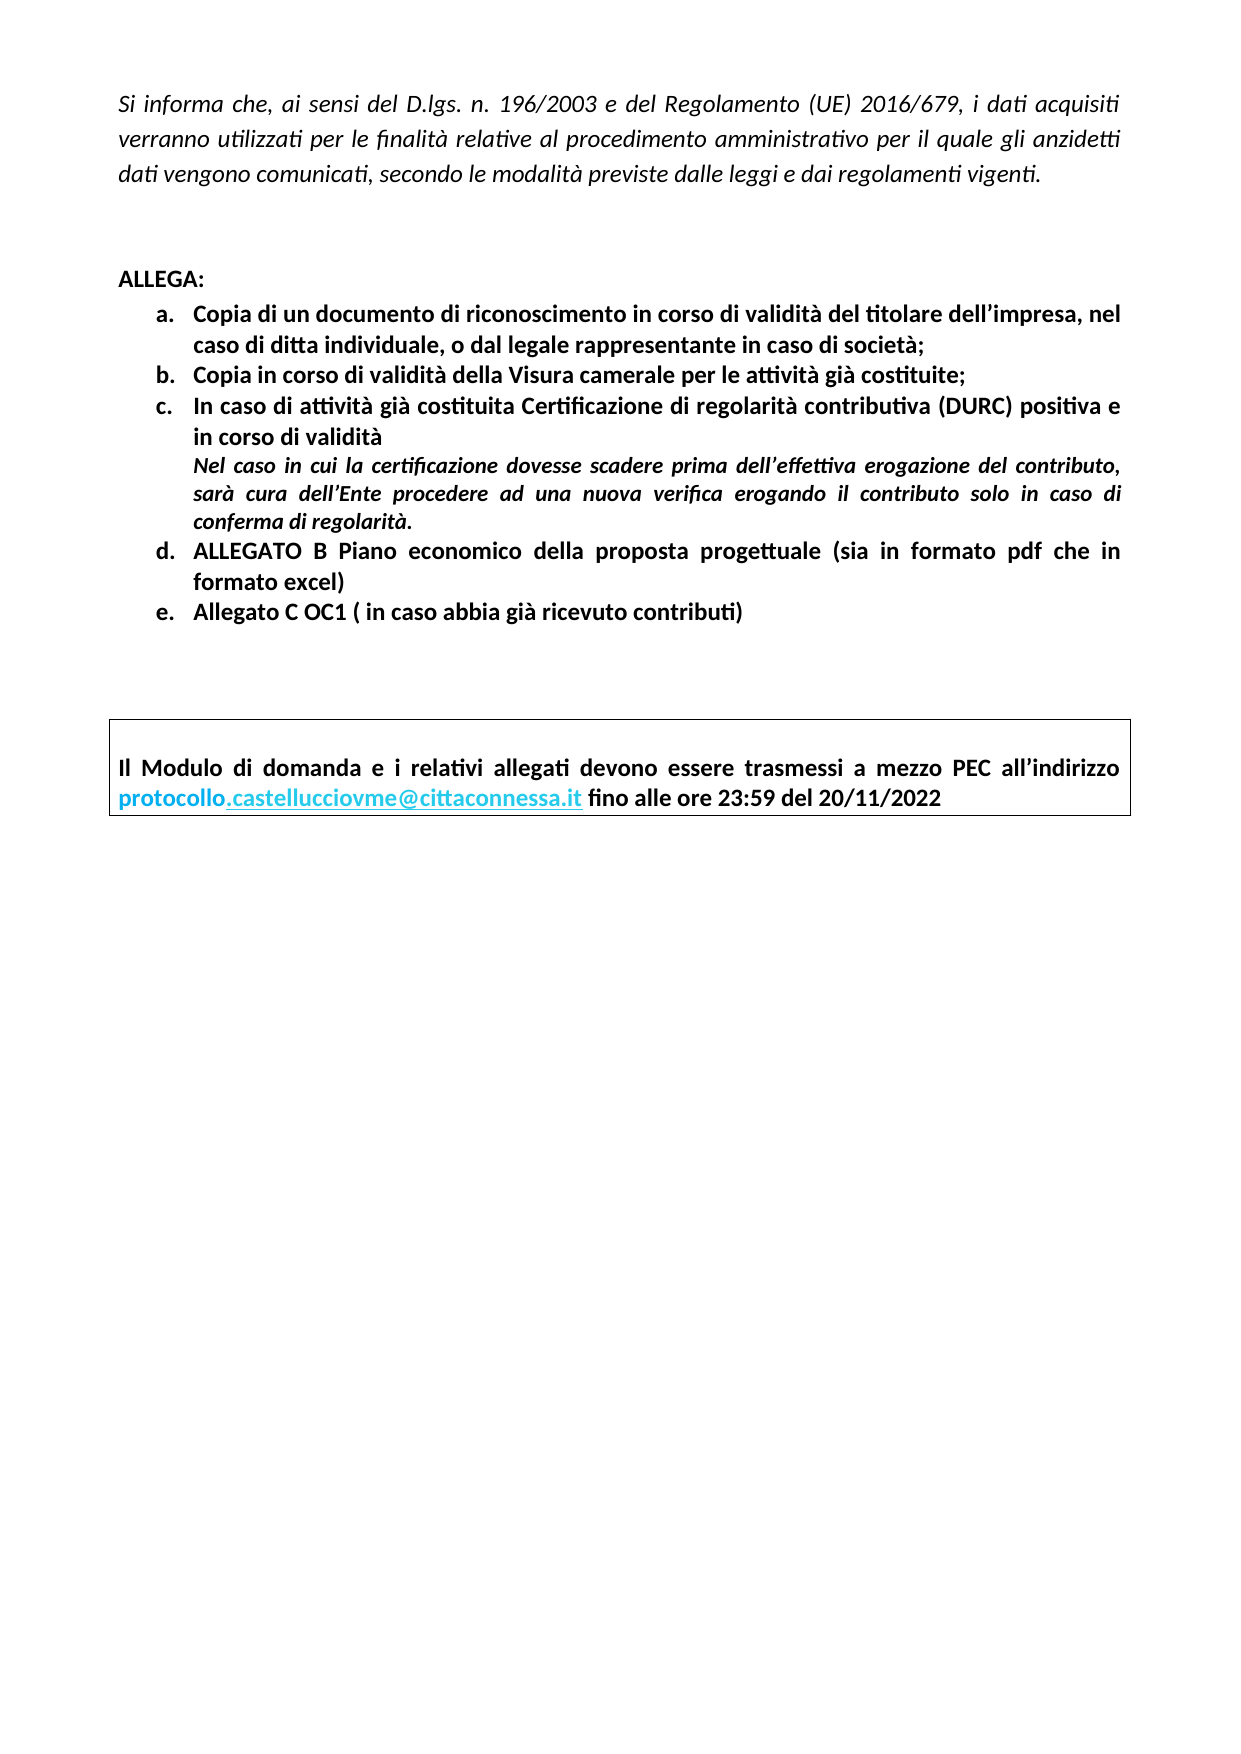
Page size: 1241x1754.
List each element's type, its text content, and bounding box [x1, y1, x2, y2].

list Allegato C OC1 ( in caso abbia già ricevuto contributi) [156, 596, 1122, 627]
list ALLEGATO B Piano economico della proposta progettuale (sia in formato pdf che in formato excel) [156, 535, 1122, 596]
text ALLEGA: [118, 264, 1122, 294]
text Il Modulo di domanda e i relativi allegati devono essere trasmessi a mezzo PEC all’indirizzo protocollo.castellucciovme@cittaconnessa.it fino alle ore 23:59 del 20/11/2022 [110, 749, 1130, 815]
list Copia di un documento di riconoscimento in corso di validità del titolare dell’impresa, nel caso di ditta individuale, o dal legale rappresentante in caso di società; [156, 299, 1122, 360]
list In caso di attività già costituita Certificazione di regolarità contributiva (DURC) positiva e in corso di validità [156, 390, 1122, 451]
list Copia in corso di validità della Visura camerale per le attività già costituite; [156, 360, 1122, 390]
list Nel caso in cui la certificazione dovesse scadere prima dell’effettiva erogazione del contributo, sarà cura dell’Ente procedere ad una nuova verifica erogando il contributo solo in caso di conferma di regolarità. [193, 451, 1122, 535]
text Si informa che, ai sensi del D.lgs. n. 196/2003 e del Regolamento (UE) 2016/679, i dati acquisiti verranno utilizzati per le finalità relative al procedimento amministrativo per il quale gli anzidetti dati vengono comunicati, secondo le modalità previste dalle leggi e dai regolamenti vigenti. [118, 89, 1122, 189]
